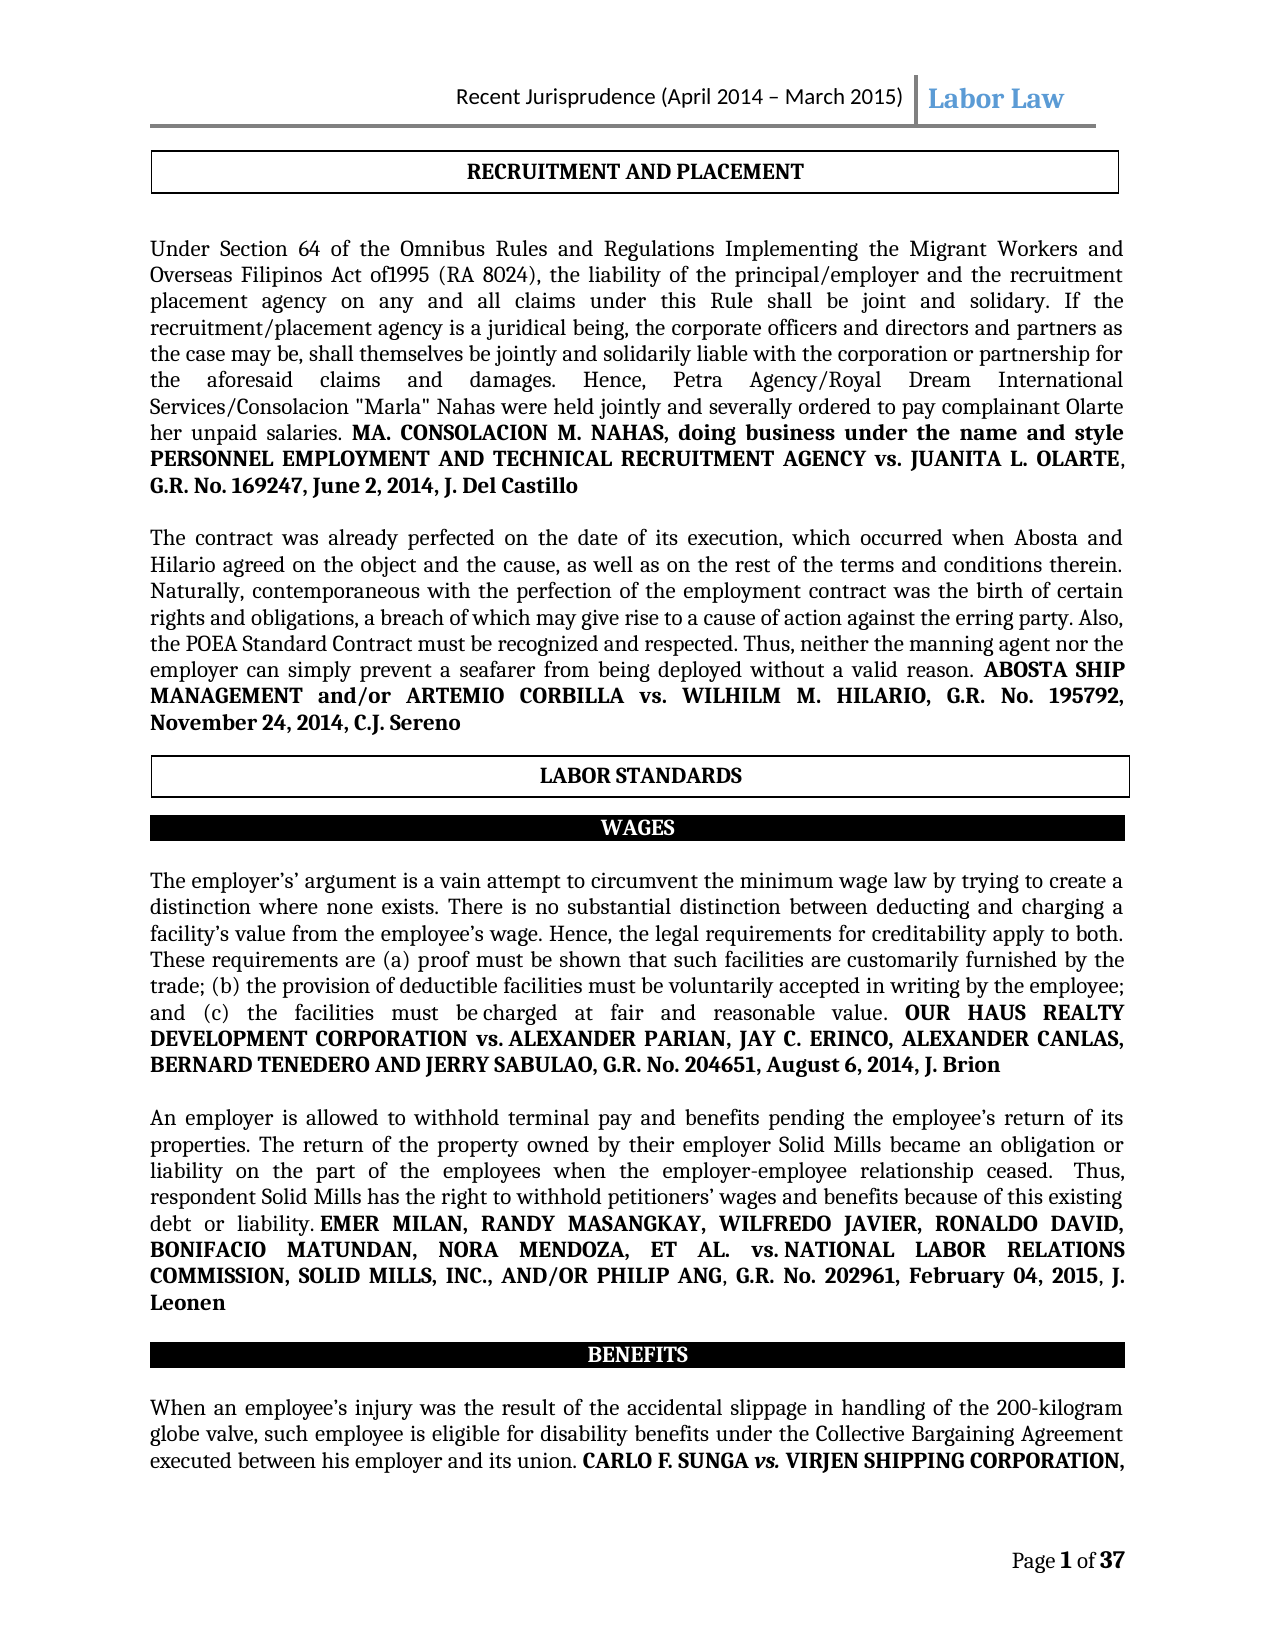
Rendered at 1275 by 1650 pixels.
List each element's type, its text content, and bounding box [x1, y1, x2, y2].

text An employer is allowed to withhold terminal pay and benefits pending the employee’s return of its properties. The return of the property owned by their employer Solid Mills became an obligation or liability on the part of the employees when the employer-employee relationship ceased. Thus, respondent Solid Mills has the right to withhold petitioners’ wages and benefits because of this existing debt or liability. EMER MILAN, RANDY MASANGKAY, WILFREDO JAVIER, RONALDO DAVID, BONIFACIO MATUNDAN, NORA MENDOZA, ET AL. vs. NATIONAL LABOR RELATIONS COMMISSION, SOLID MILLS, INC., AND/OR PHILIP ANG, G.R. No. 202961, February 04, 2015, J. Leonen [150, 1105, 1125, 1316]
text The contract was already perfected on the date of its execution, which occurred when Abosta and Hilario agreed on the object and the cause, as well as on the rest of the terms and conditions therein. Naturally, contemporaneous with the perfection of the employment contract was the birth of certain rights and obligations, a breach of which may give rise to a cause of action against the erring party. Also, the POEA Standard Contract must be recognized and respected. Thus, neither the manning agent nor the employer can simply prevent a seafarer from being deployed without a valid reason. ABOSTA SHIP MANAGEMENT and/or ARTEMIO CORBILLA vs. WILHILM M. HILARIO, G.R. No. 195792, November 24, 2014, C.J. Sereno [150, 525, 1125, 736]
text Under Section 64 of the Omnibus Rules and Regulations Implementing the Migrant Workers and Overseas Filipinos Act of1995 (RA 8024), the liability of the principal/employer and the recruitment placement agency on any and all claims under this Rule shall be joint and solidary. If the recruitment/placement agency is a juridical being, the corporate officers and directors and partners as the case may be, shall themselves be jointly and solidarily liable with the corporation or partnership for the aforesaid claims and damages. Hence, Petra Agency/Royal Dream International Services/Consolacion "Marla" Nahas were held jointly and severally ordered to pay complainant Olarte her unpaid salaries. MA. CONSOLACION M. NAHAS, doing business under the name and style PERSONNEL EMPLOYMENT AND TECHNICAL RECRUITMENT AGENCY vs. JUANITA L. OLARTE, G.R. No. 169247, June 2, 2014, J. Del Castillo [150, 235, 1125, 499]
text WAGES [150, 815, 1125, 841]
text The employer’s’ argument is a vain attempt to circumvent the minimum wage law by trying to create a distinction where none exists. There is no substantial distinction between deducting and charging a facility’s value from the employee’s wage. Hence, the legal requirements for creditability apply to both. These requirements are (a) proof must be shown that such facilities are customarily furnished by the trade; (b) the provision of deductible facilities must be voluntarily accepted in writing by the employee; and (c) the facilities must be charged at fair and reasonable value. OUR HAUS REALTY DEVELOPMENT CORPORATION vs. ALEXANDER PARIAN, JAY C. ERINCO, ALEXANDER CANLAS, BERNARD TENEDERO AND JERRY SABULAO, G.R. No. 204651, August 6, 2014, J. Brion [150, 947, 1125, 1079]
text BENEFITS [150, 1342, 1125, 1368]
